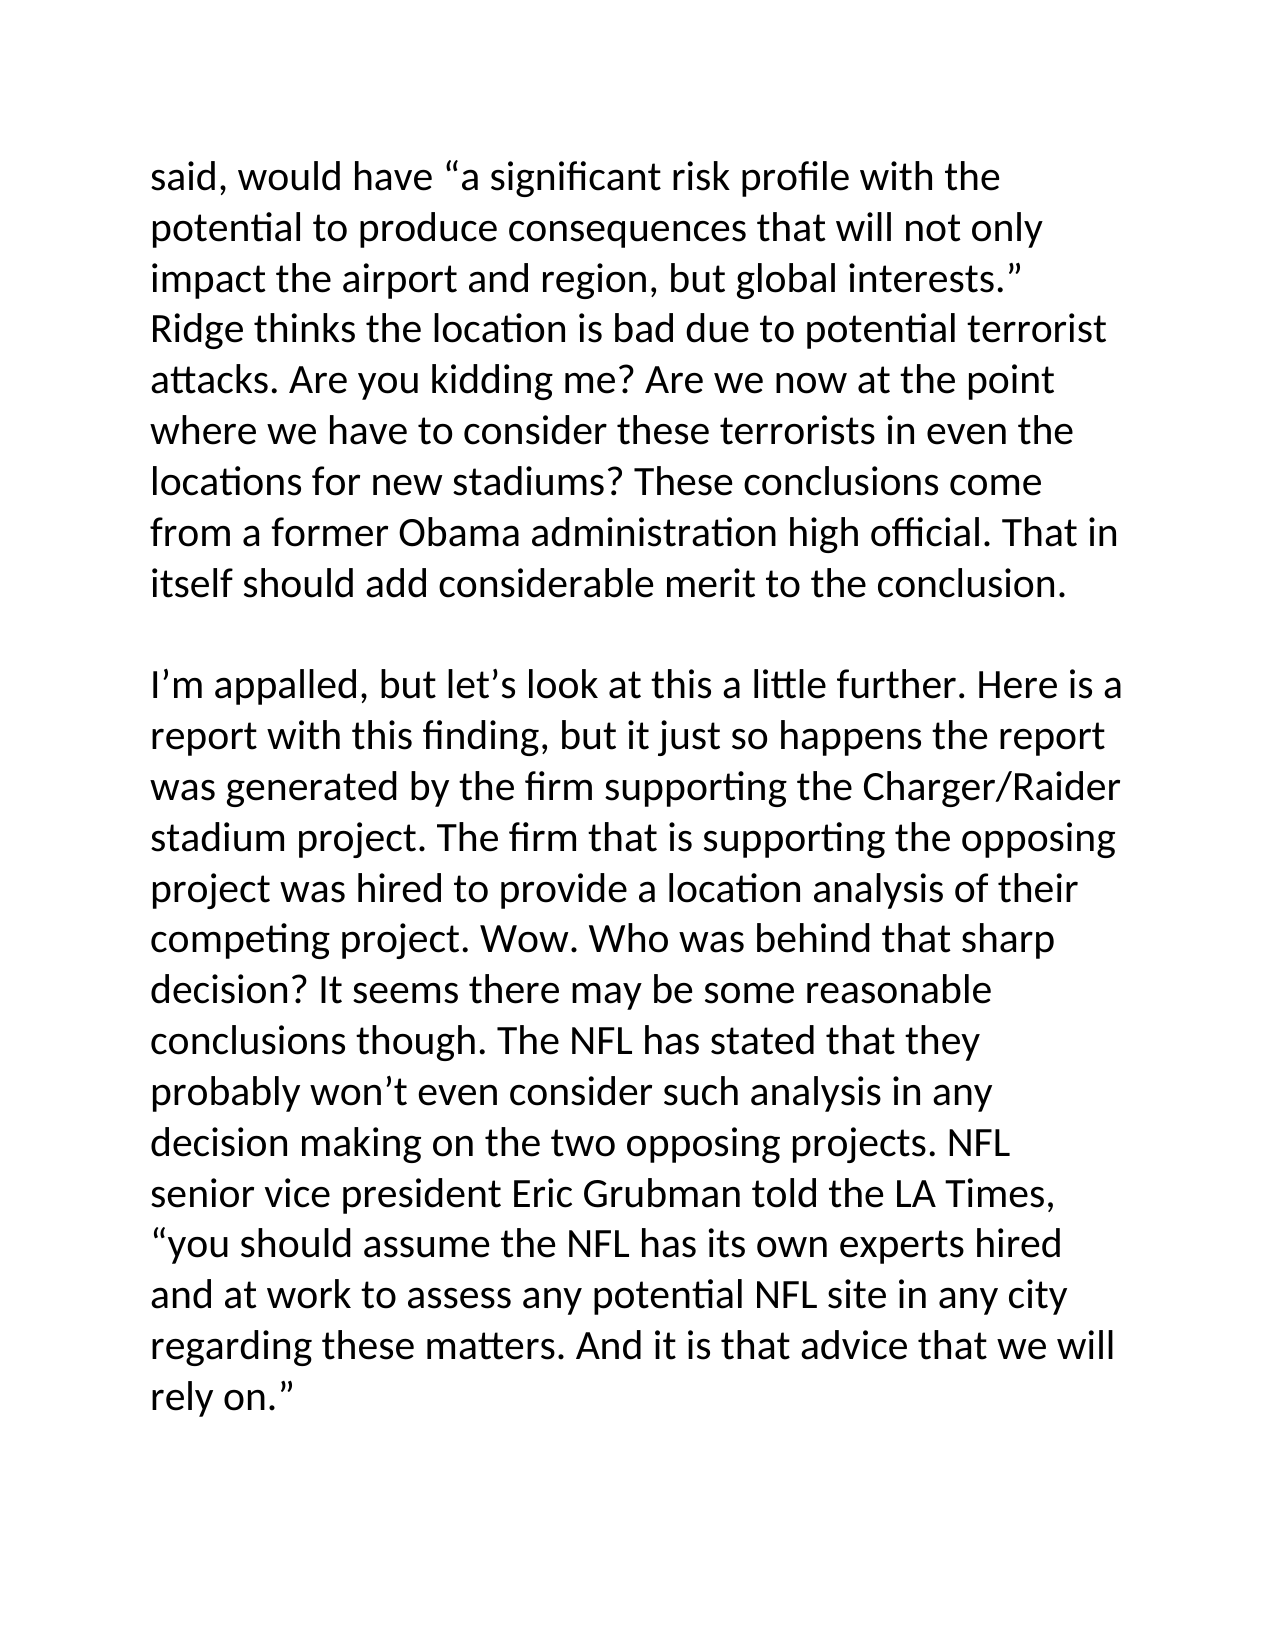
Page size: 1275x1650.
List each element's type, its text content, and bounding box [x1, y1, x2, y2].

text I’m appalled, but let’s look at this a little further. Here is a report with this finding, but it just so happens the report was generated by the firm supporting the Charger/Raider stadium project. The firm that is supporting the opposing project was hired to provide a location analysis of their competing project. Wow. Who was behind that sharp decision? It seems there may be some reasonable conclusions though. The NFL has stated that they probably won’t even consider such analysis in any decision making on the two opposing projects. NFL senior vice president Eric Grubman told the LA Times, “you should assume the NFL has its own experts hired and at work to assess any potential NFL site in any city regarding these matters. And it is that advice that we will rely on.” [150, 658, 1125, 1421]
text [150, 150, 1125, 607]
